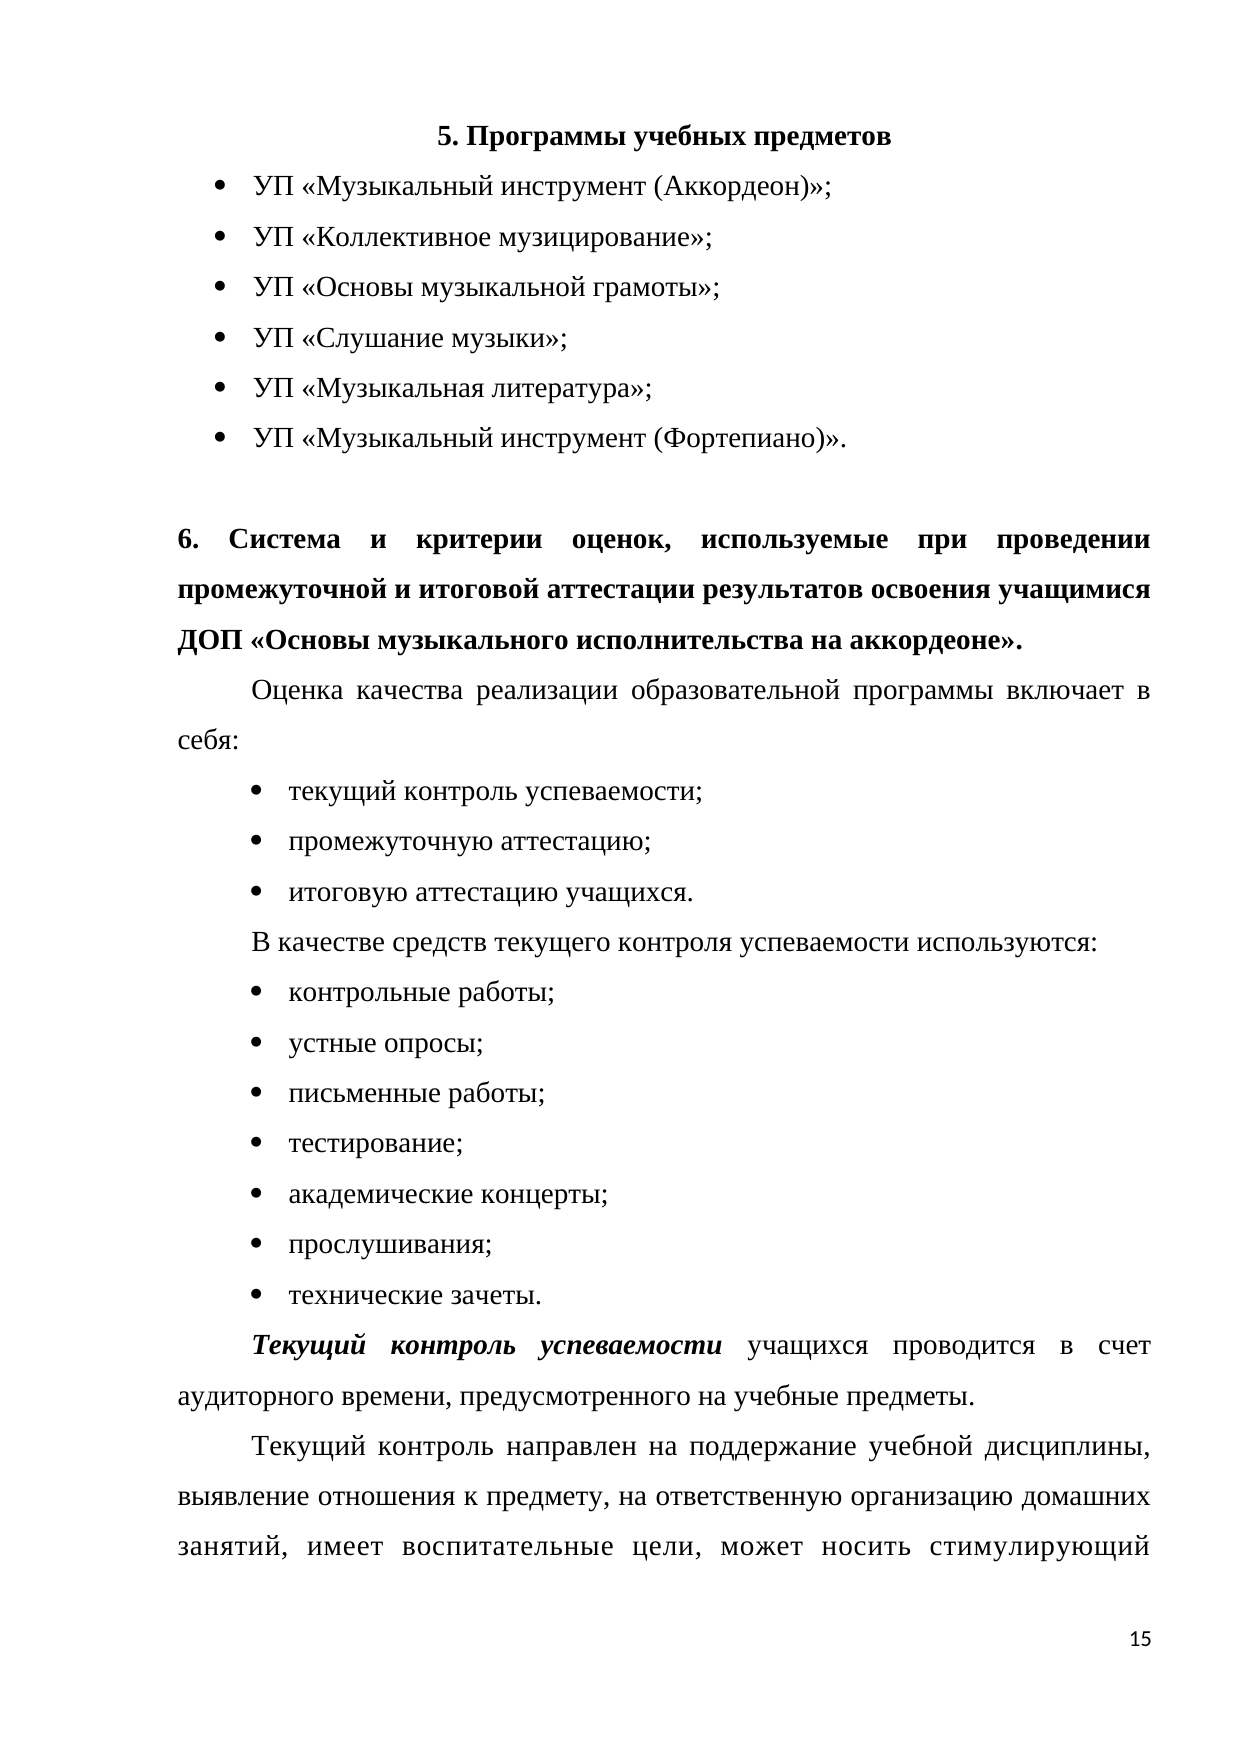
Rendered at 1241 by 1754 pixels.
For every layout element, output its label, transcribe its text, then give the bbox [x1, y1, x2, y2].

list технические зачеты. [251, 1277, 1152, 1311]
list текущий контроль успеваемости; [251, 773, 1152, 806]
list академические концерты; [251, 1176, 1152, 1210]
list тестирование; [251, 1126, 1152, 1159]
list промежуточную аттестацию; [251, 823, 1152, 857]
list УП «Основы музыкальной грамоты»; [215, 269, 1152, 303]
text Текущий контроль успеваемости учащихся проводится в счет аудиторного времени, предусмотренного на учебные предметы. [177, 1327, 1152, 1411]
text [177, 1428, 1152, 1562]
list УП «Коллективное музицирование»; [215, 219, 1152, 252]
list письменные работы; [251, 1075, 1152, 1109]
list устные опросы; [251, 1025, 1152, 1058]
text 5. Программы учебных предметов [177, 118, 1152, 152]
list итоговую аттестацию учащихся. [251, 874, 1152, 907]
list контрольные работы; [251, 974, 1152, 1008]
list прослушивания; [251, 1226, 1152, 1260]
list УП «Музыкальная литература»; [215, 370, 1152, 404]
text 6. Система и критерии оценок, используемые при проведении промежуточной и итоговой аттестации результатов освоения учащимися ДОП «Основы музыкального исполнительства на аккордеоне». [177, 521, 1152, 655]
text В качестве средств текущего контроля успеваемости используются: [177, 924, 1152, 958]
text Оценка качества реализации образовательной программы включает в себя: [177, 672, 1152, 756]
list УП «Музыкальный инструмент (Фортепиано)». [215, 421, 1152, 454]
list УП «Музыкальный инструмент (Аккордеон)»; [215, 168, 1152, 202]
list УП «Слушание музыки»; [215, 320, 1152, 353]
